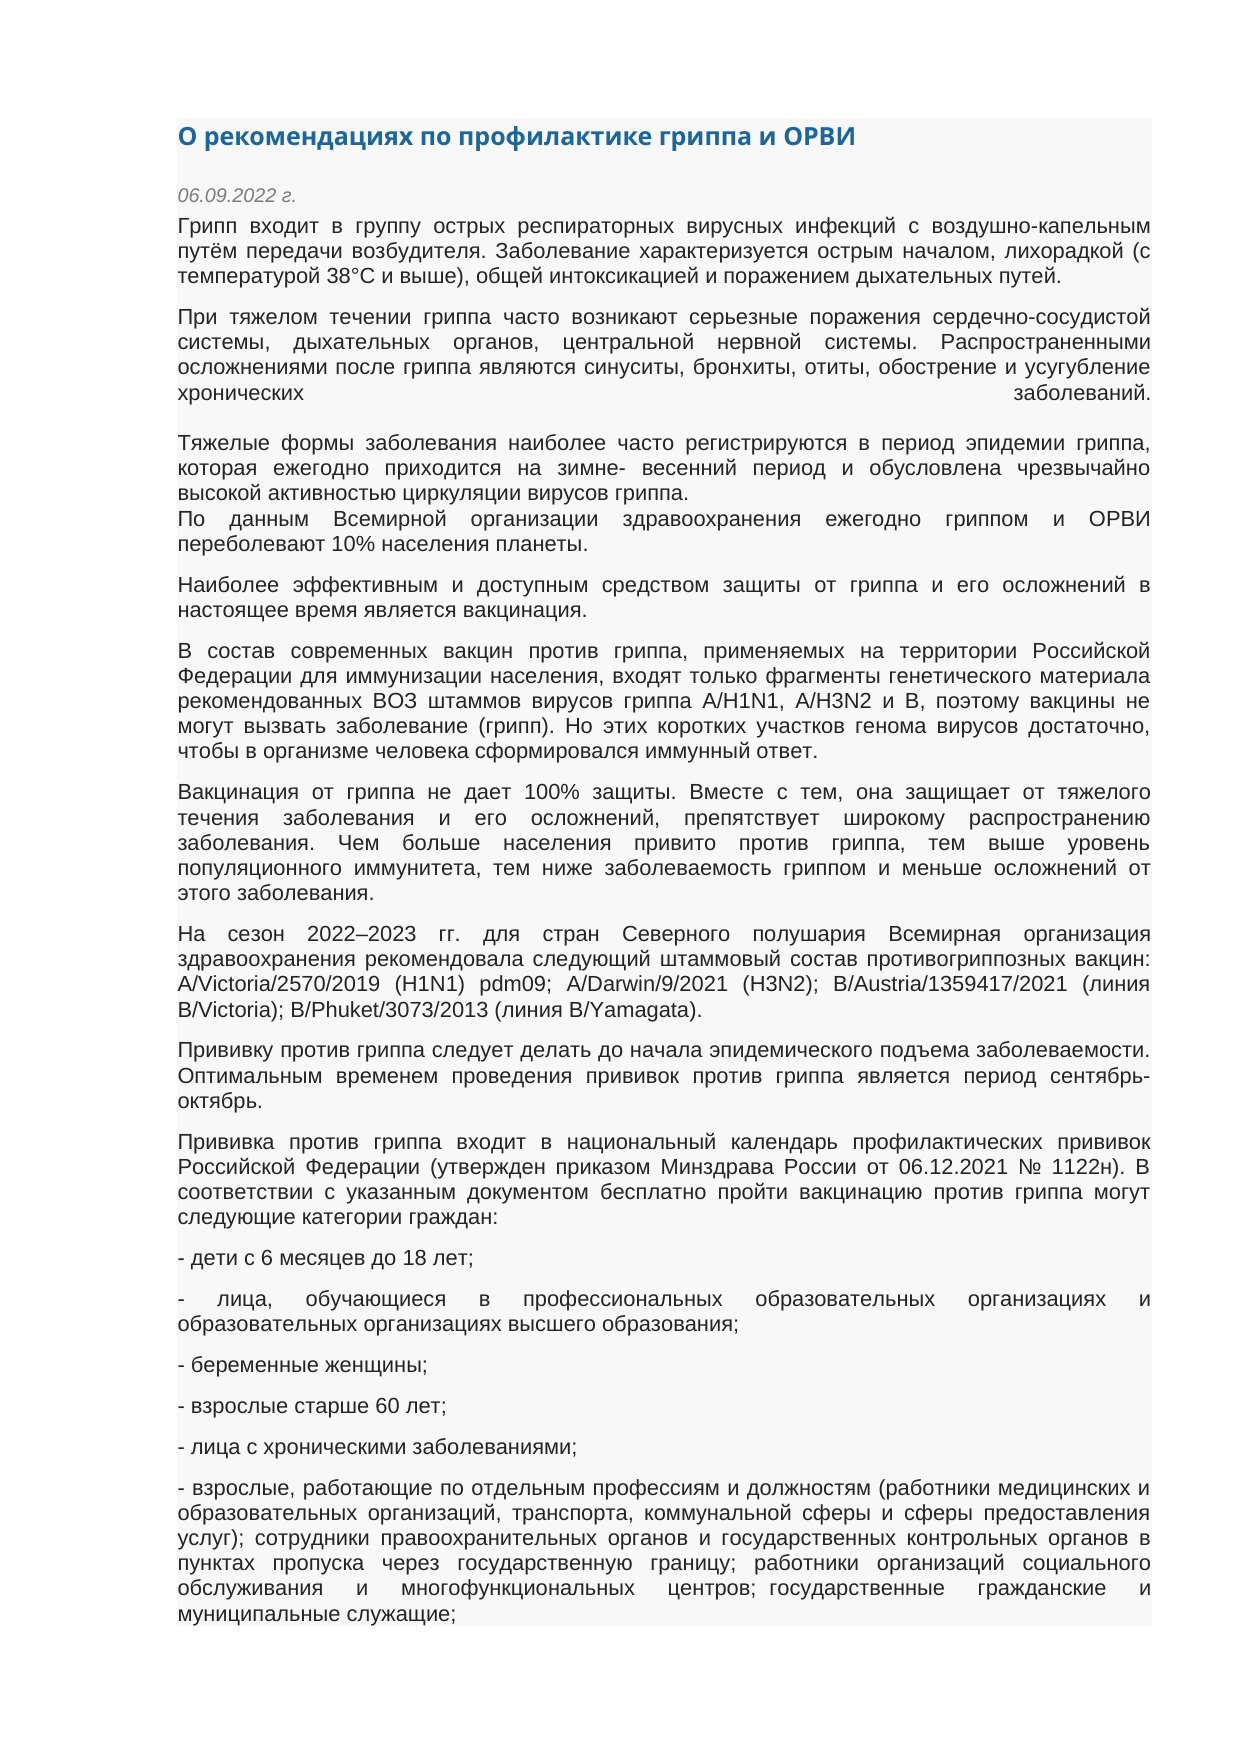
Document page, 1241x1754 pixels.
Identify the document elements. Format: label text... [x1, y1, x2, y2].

text По данным Всемирной организации здравоохранения ежегодно гриппом и ОРВИ переболевают 10% населения планеты. [177, 506, 1152, 556]
text - взрослые старше 60 лет; [177, 1393, 1152, 1418]
text При тяжелом течении гриппа часто возникают серьезные поражения сердечно-сосудистой системы, дыхательных органов, центральной нервной системы. Распространенными осложнениями после гриппа являются синуситы, бронхиты, отиты, обострение и усугубление хронических заболеваний. Тяжелые формы заболевания наиболее часто регистрируются в период эпидемии гриппа, которая ежегодно приходится на зимне- весенний период и обусловлена чрезвычайно высокой активностью циркуляции вирусов гриппа. [177, 304, 1152, 506]
text - дети с 6 месяцев до 18 лет; [177, 1245, 1152, 1270]
text Наиболее эффективным и доступным средством защиты от гриппа и его осложнений в настоящее время является вакцинация. [177, 572, 1152, 622]
text Вакцинация от гриппа не дает 100% защиты. Вместе с тем, она защищает от тяжелого течения заболевания и его осложнений, препятствует широкому распространению заболевания. Чем больше населения привито против гриппа, тем выше уровень популяционного иммунитета, тем ниже заболеваемость гриппом и меньше осложнений от этого заболевания. [177, 779, 1152, 905]
text Грипп входит в группу острых респираторных вирусных инфекций с воздушно-капельным путём передачи возбудителя. Заболевание характеризуется острым началом, лихорадкой (с температурой 38°С и выше), общей интоксикацией и поражением дыхательных путей. [177, 213, 1152, 288]
text О рекомендациях по профилактике гриппа и ОРВИ [177, 118, 1152, 152]
text - лица, обучающиеся в профессиональных образовательных организациях и образовательных организациях высшего образования; [177, 1286, 1152, 1336]
text В состав современных вакцин против гриппа, применяемых на территории Российской Федерации для иммунизации населения, входят только фрагменты генетического материала рекомендованных ВОЗ штаммов вирусов гриппа А/Н1N1, А/Н3N2 и В, поэтому вакцины не могут вызвать заболевание (грипп). Но этих коротких участков генома вирусов достаточно, чтобы в организме человека сформировался иммунный ответ. [177, 638, 1152, 764]
text - лица с хроническими заболеваниями; [177, 1434, 1152, 1459]
text На сезон 2022–2023 гг. для стран Северного полушария Всемирная организация здравоохранения рекомендовала следующий штаммовый состав противогриппозных вакцин: A/Victoria/2570/2019 (H1N1) pdm09; A/Darwin/9/2021 (H3N2); B/Austria/1359417/2021 (линия B/Victoria); B/Phuket/3073/2013 (линия B/Yamagata). [177, 921, 1152, 1022]
text Прививка против гриппа входит в национальный календарь профилактических прививок Российской Федерации (утвержден приказом Минздрава России от 06.12.2021 № 1122н). В соответствии с указанным документом бесплатно пройти вакцинацию против гриппа могут следующие категории граждан: [177, 1129, 1152, 1229]
text Прививку против гриппа следует делать до начала эпидемического подъема заболеваемости. Оптимальным временем проведения прививок против гриппа является период сентябрь-октябрь. [177, 1037, 1152, 1113]
text - беременные женщины; [177, 1352, 1152, 1377]
text - взрослые, работающие по отдельным профессиям и должностям (работники медицинских и образовательных организаций, транспорта, коммунальной сферы и сферы предоставления услуг); сотрудники правоохранительных органов и государственных контрольных органов в пунктах пропуска через государственную границу; работники организаций социального обслуживания и многофункциональных центров; государственные гражданские и муниципальные служащие; [177, 1474, 1152, 1626]
text 06.09.2022 г. [177, 184, 1152, 206]
